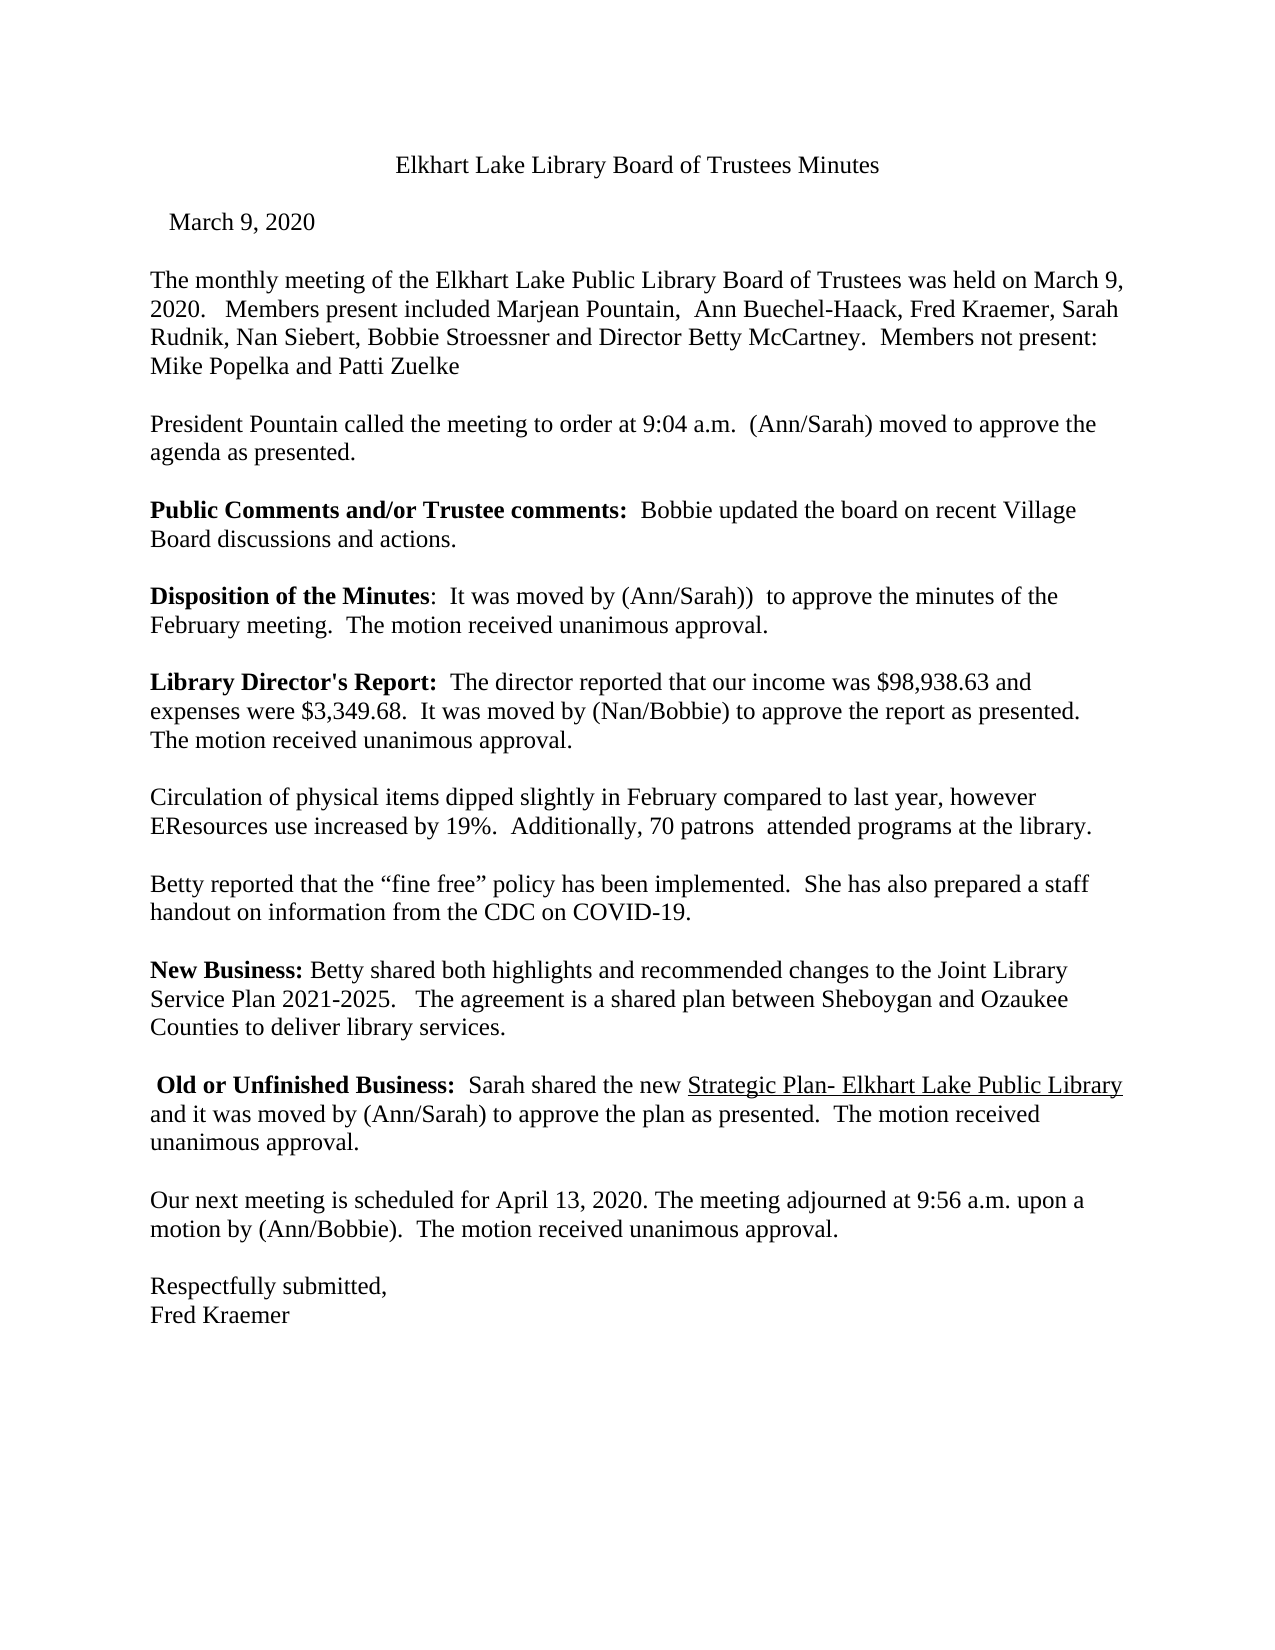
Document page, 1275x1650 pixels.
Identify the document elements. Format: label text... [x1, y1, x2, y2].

text Circulation of physical items dipped slightly in February compared to last year, however EResources use increased by 19%. Additionally, 70 patrons attended programs at the library. [150, 782, 1125, 840]
text Library Director's Report: The director reported that our income was $98,938.63 and expenses were $3,349.68. It was moved by (Nan/Bobbie) to approve the report as presented. The motion received unanimous approval. [150, 667, 1125, 754]
text Our next meeting is scheduled for April 13, 2020. The meeting adjourned at 9:56 a.m. upon a motion by (Ann/Bobbie). The motion received unanimous approval. [150, 1185, 1125, 1242]
text Old or Unfinished Business: Sarah shared the new Strategic Plan- Elkhart Lake Public Library and it was moved by (Ann/Sarah) to approve the plan as presented. The motion received unanimous approval. [150, 1070, 1125, 1156]
text New Business: Betty shared both highlights and recommended changes to the Joint Library Service Plan 2021-2025. The agreement is a shared plan between Sheboygan and Ozaukee Counties to deliver library services. [150, 955, 1125, 1041]
text Elkhart Lake Library Board of Trustees Minutes [150, 150, 1125, 179]
text March 9, 2020 [150, 207, 1125, 236]
text The monthly meeting of the Elkhart Lake Public Library Board of Trustees was held on March 9, 2020. Members present included Marjean Pountain, Ann Buechel-Haack, Fred Kraemer, Sarah Rudnik, Nan Siebert, Bobbie Stroessner and Director Betty McCartney. Members not present: Mike Popelka and Patti Zuelke [150, 265, 1125, 380]
text Disposition of the Minutes: It was moved by (Ann/Sarah)) to approve the minutes of the February meeting. The motion received unanimous approval. [150, 581, 1125, 639]
text President Pountain called the meeting to order at 9:04 a.m. (Ann/Sarah) moved to approve the agenda as presented. [150, 409, 1125, 466]
text Respectfully submitted, [150, 1271, 1125, 1300]
text Fred Kraemer [150, 1300, 1125, 1329]
text Public Comments and/or Trustee comments: Bobbie updated the board on recent Village Board discussions and actions. [150, 495, 1125, 552]
text Betty reported that the “fine free” policy has been implemented. She has also prepared a staff handout on information from the CDC on COVID-19. [150, 869, 1125, 926]
